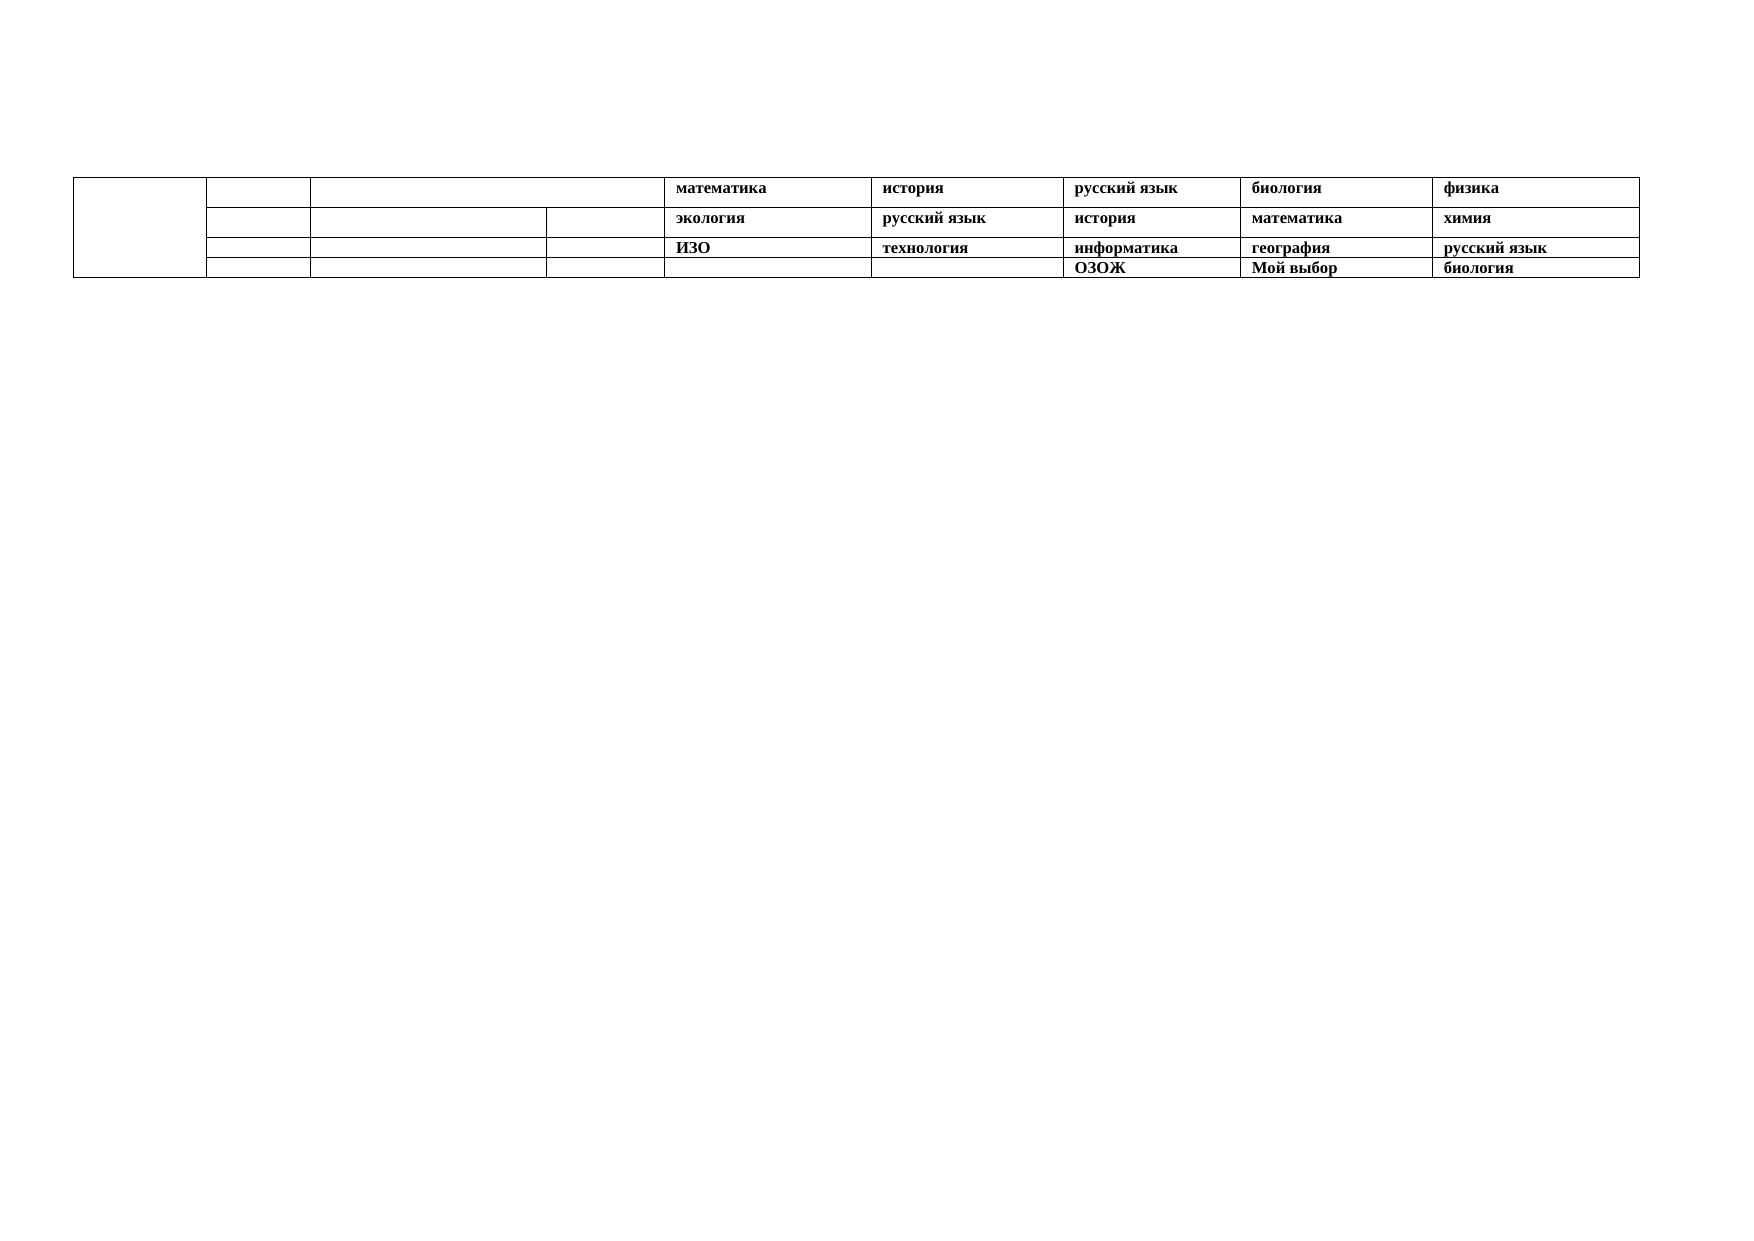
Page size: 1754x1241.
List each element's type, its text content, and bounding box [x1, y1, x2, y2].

table_cell [311, 208, 546, 237]
table_cell [207, 238, 310, 257]
table_cell история [1064, 208, 1240, 237]
table_cell [311, 258, 546, 277]
table_cell [311, 178, 664, 207]
table_cell информатика [1064, 238, 1240, 257]
table_cell технология [872, 238, 1063, 257]
table_cell русский язык [1064, 178, 1240, 207]
table_cell [547, 258, 664, 277]
table_cell русский язык [872, 208, 1063, 237]
table_cell [311, 238, 546, 257]
table_cell физика [1433, 178, 1639, 207]
table_cell [547, 238, 664, 257]
table_cell биология [1241, 178, 1432, 207]
table_cell [665, 258, 871, 277]
table_cell математика [1241, 208, 1432, 237]
table_cell русский язык [1433, 238, 1639, 257]
table_cell [207, 178, 310, 207]
table_cell Мой выбор [1241, 258, 1432, 277]
table_cell химия [1433, 208, 1639, 237]
table_cell [207, 208, 310, 237]
table_cell география [1241, 238, 1432, 257]
table_cell ИЗО [665, 238, 871, 257]
table_cell [207, 258, 310, 277]
table_cell биология [1433, 258, 1639, 277]
table_cell математика [665, 178, 871, 207]
table_cell [547, 208, 664, 237]
table_cell [872, 258, 1063, 277]
table_cell ОЗОЖ [1064, 258, 1240, 277]
table_cell история [872, 178, 1063, 207]
table_cell экология [665, 208, 871, 237]
